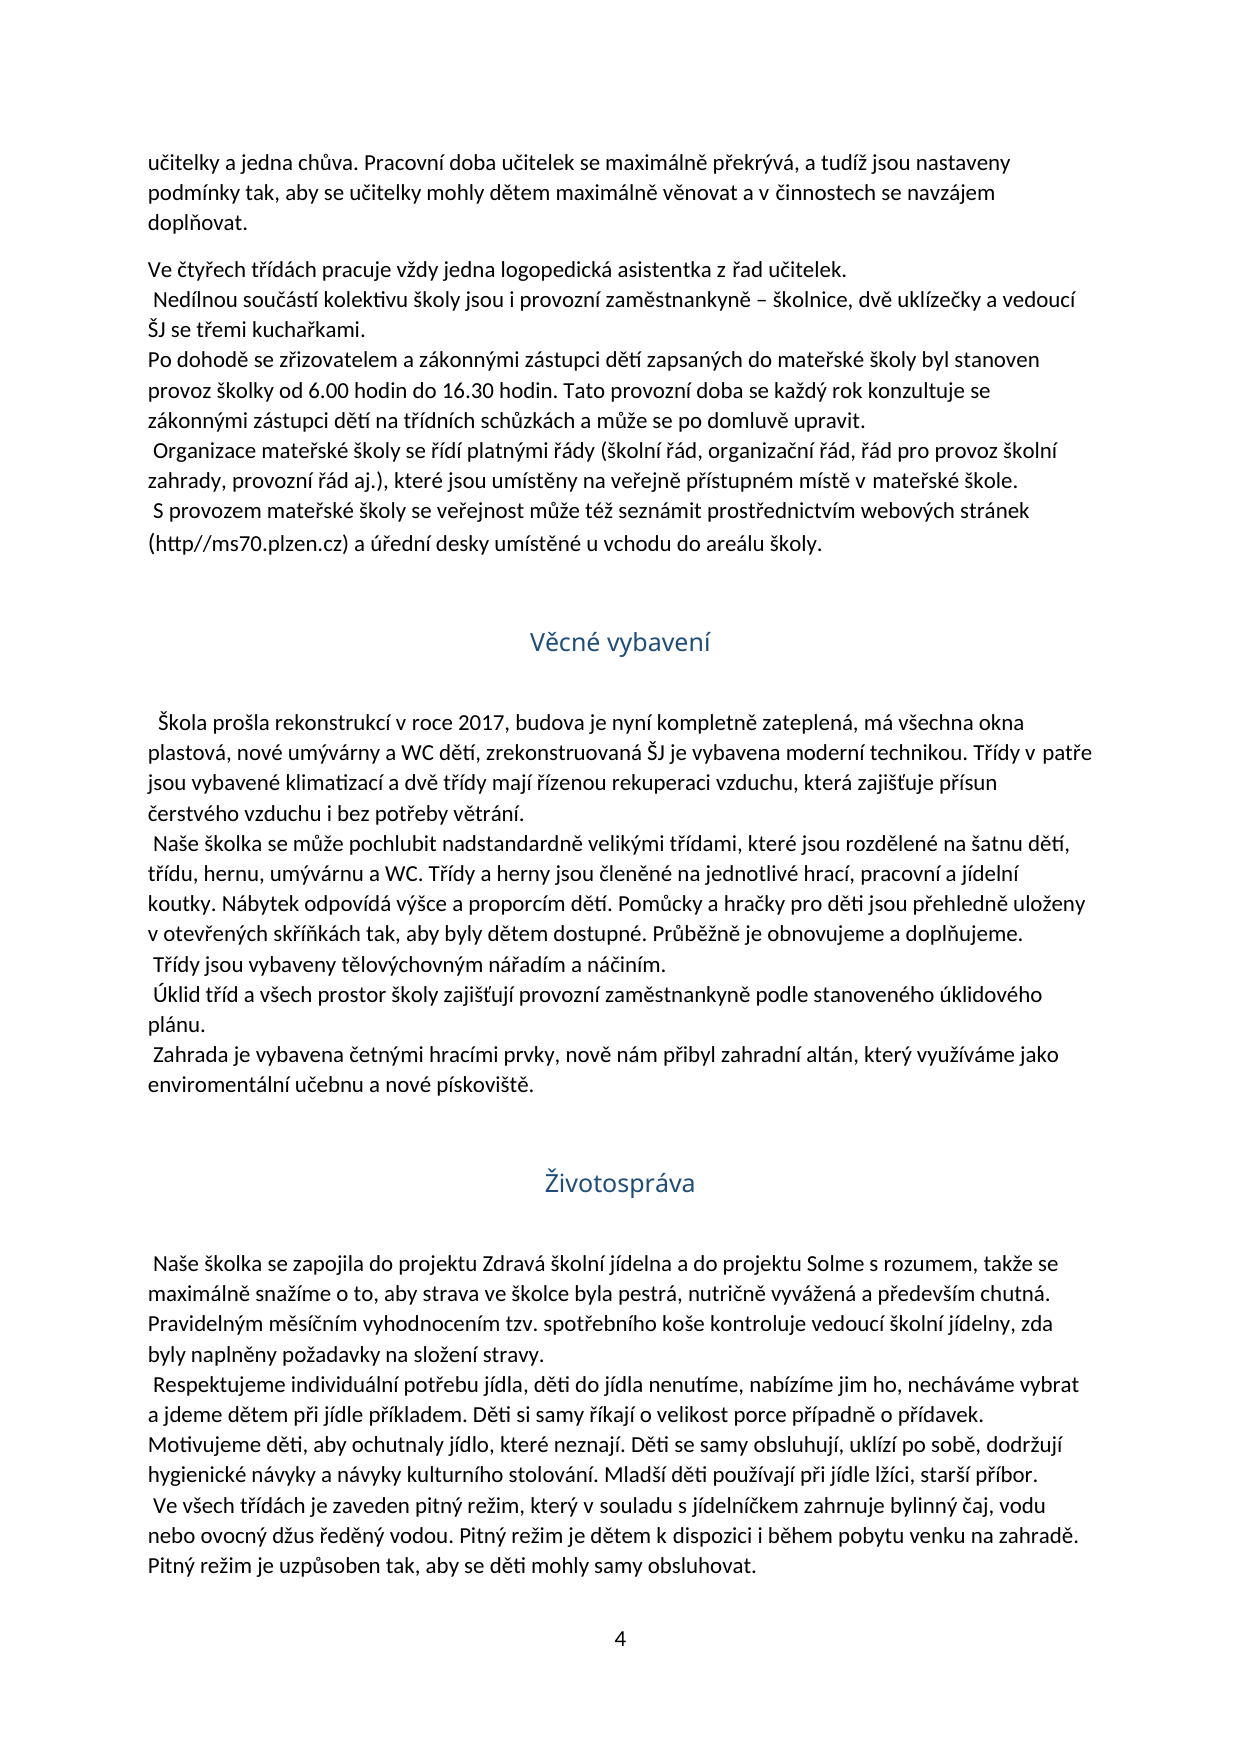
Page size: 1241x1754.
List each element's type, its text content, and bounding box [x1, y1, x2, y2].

text Po dohodě se zřizovatelem a zákonnými zástupci dětí zapsaných do mateřské školy byl stanoven provoz školky od 6.00 hodin do 16.30 hodin. Tato provozní doba se každý rok konzultuje se zákonnými zástupci dětí na třídních schůzkách a může se po domluvě upravit. [148, 346, 1093, 434]
text Organizace mateřské školy se řídí platnými řády (školní řád, organizační řád, řád pro provoz školní zahrady, provozní řád aj.), které jsou umístěny na veřejně přístupném místě v mateřské škole. [148, 436, 1093, 494]
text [148, 148, 1093, 236]
subtitle Životospráva [148, 1165, 1093, 1199]
text Úklid tříd a všech prostor školy zajišťují provozní zaměstnankyně podle stanoveného úklidového plánu. [148, 980, 1093, 1038]
text Zahrada je vybavena četnými hracími prvky, nově nám přibyl zahradní altán, který využíváme jako enviromentální učebnu a nové pískoviště. [148, 1040, 1093, 1099]
text Třídy jsou vybaveny tělovýchovným nářadím a náčiním. [148, 950, 1093, 978]
text Respektujeme individuální potřebu jídla, děti do jídla nenutíme, nabízíme jim ho, necháváme vybrat a jdeme dětem při jídle příkladem. Děti si samy říkají o velikost porce případně o přídavek. Motivujeme děti, aby ochutnaly jídlo, které neznají. Děti se samy obsluhují, uklízí po sobě, dodržují hygienické návyky a návyky kulturního stolování. Mladší děti používají při jídle lžíci, starší příbor. [148, 1370, 1093, 1488]
subtitle Věcné vybavení [148, 624, 1093, 658]
text S provozem mateřské školy se veřejnost může též seznámit prostřednictvím webových stránek (http//ms70.plzen.cz) a úřední desky umístěné u vchodu do areálu školy. [148, 497, 1093, 557]
text Nedílnou součástí kolektivu školy jsou i provozní zaměstnankyně – školnice, dvě uklízečky a vedoucí ŠJ se třemi kuchařkami. [148, 285, 1093, 343]
text Naše školka se zapojila do projektu Zdravá školní jídelna a do projektu Solme s rozumem, takže se maximálně snažíme o to, aby strava ve školce byla pestrá, nutričně vyvážená a především chutná. Pravidelným měsíčním vyhodnocením tzv. spotřebního koše kontroluje vedoucí školní jídelny, zda byly naplněny požadavky na složení stravy. [148, 1249, 1093, 1368]
text Naše školka se může pochlubit nadstandardně velikými třídami, které jsou rozdělené na šatnu dětí, třídu, hernu, umývárnu a WC. Třídy a herny jsou členěné na jednotlivé hrací, pracovní a jídelní koutky. Nábytek odpovídá výšce a proporcím dětí. Pomůcky a hračky pro děti jsou přehledně uloženy v otevřených skříňkách tak, aby byly dětem dostupné. Průběžně je obnovujeme a doplňujeme. [148, 829, 1093, 948]
text Škola prošla rekonstrukcí v roce 2017, budova je nyní kompletně zateplená, má všechna okna plastová, nové umývárny a WC dětí, zrekonstruovaná ŠJ je vybavena moderní technikou. Třídy v patře jsou vybavené klimatizací a dvě třídy mají řízenou rekuperaci vzduchu, která zajišťuje přísun čerstvého vzduchu i bez potřeby větrání. [148, 708, 1093, 827]
text Ve čtyřech třídách pracuje vždy jedna logopedická asistentka z řad učitelek. [148, 255, 1093, 283]
text Ve všech třídách je zaveden pitný režim, který v souladu s jídelníčkem zahrnuje bylinný čaj, vodu nebo ovocný džus ředěný vodou. Pitný režim je dětem k dispozici i během pobytu venku na zahradě. Pitný režim je uzpůsoben tak, aby se děti mohly samy obsluhovat. [148, 1491, 1093, 1579]
